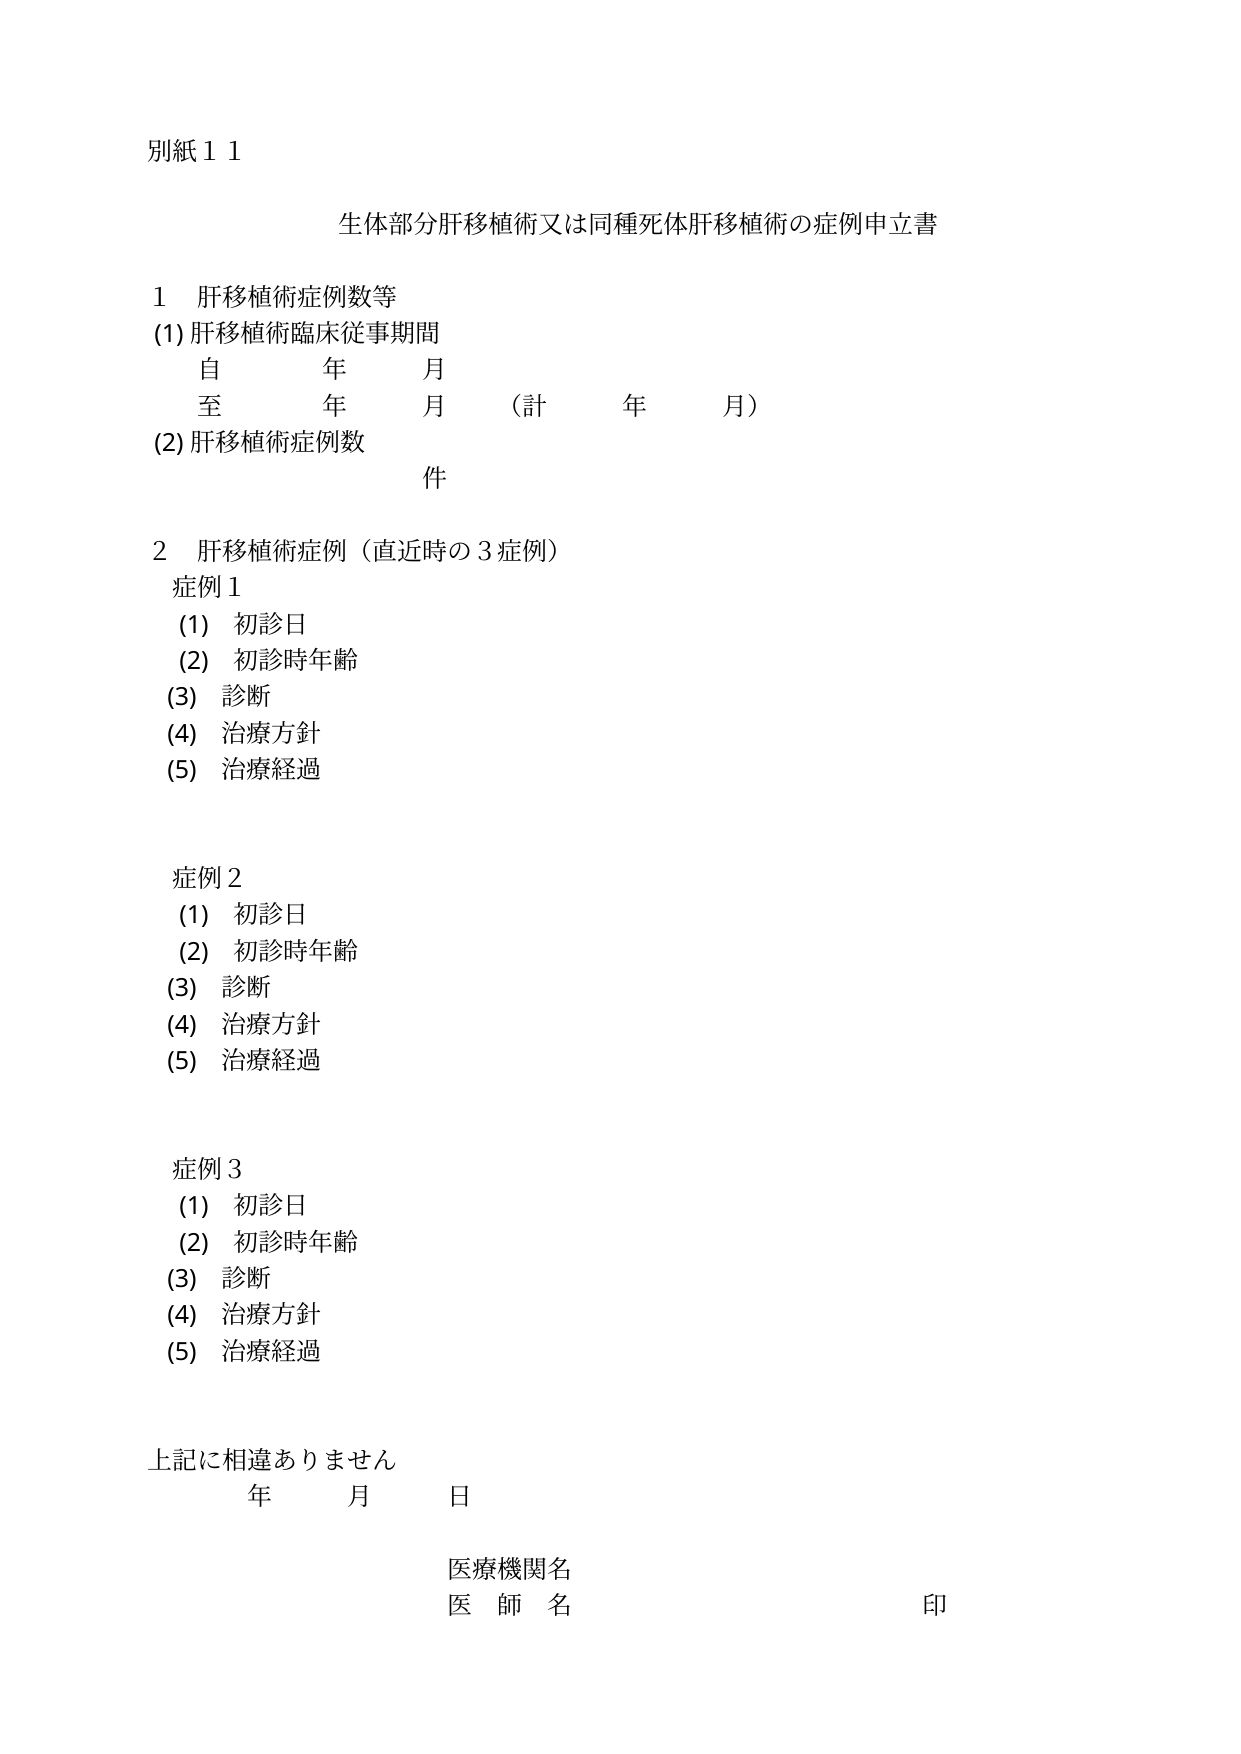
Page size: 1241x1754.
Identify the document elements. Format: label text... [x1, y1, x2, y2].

text (2) 初診時年齢 [148, 931, 1128, 968]
text 別紙１１ [148, 132, 1128, 168]
text (3) 診断 [148, 968, 1128, 1004]
text (1) 初診日 [148, 1186, 1128, 1222]
text (1) 初診日 [148, 895, 1128, 931]
text (5) 治療経過 [148, 1041, 1128, 1077]
text (3) 診断 [148, 1259, 1128, 1295]
text 生体部分肝移植術又は同種死体肝移植術の症例申立書 [148, 204, 1128, 241]
text 至 年 月 （計 年 月） [148, 386, 1128, 422]
text 医療機関名 [148, 1549, 1128, 1586]
text (3) 診断 [148, 677, 1128, 713]
text 上記に相違ありません [148, 1440, 1128, 1477]
text (2) 肝移植術症例数 [148, 422, 1128, 459]
text (4) 治療方針 [148, 713, 1128, 750]
text (4) 治療方針 [148, 1004, 1128, 1041]
text 年 月 日 [148, 1477, 1128, 1513]
text １ 肝移植術症例数等 [148, 277, 1128, 313]
text 自 年 月 [148, 350, 1128, 386]
text 症例１ [148, 568, 1128, 604]
text ２ 肝移植術症例（直近時の３症例） [148, 532, 1128, 568]
text (2) 初診時年齢 [148, 1222, 1128, 1259]
text (4) 治療方針 [148, 1295, 1128, 1331]
text (5) 治療経過 [148, 750, 1128, 786]
text (5) 治療経過 [148, 1331, 1128, 1368]
text 件 [148, 459, 1128, 495]
text (1) 初診日 [148, 604, 1128, 641]
text 症例３ [148, 1149, 1128, 1186]
text (2) 初診時年齢 [148, 641, 1128, 677]
text 症例２ [148, 859, 1128, 895]
text (1) 肝移植術臨床従事期間 [148, 313, 1128, 350]
text 医 師 名 印 [148, 1586, 1128, 1622]
